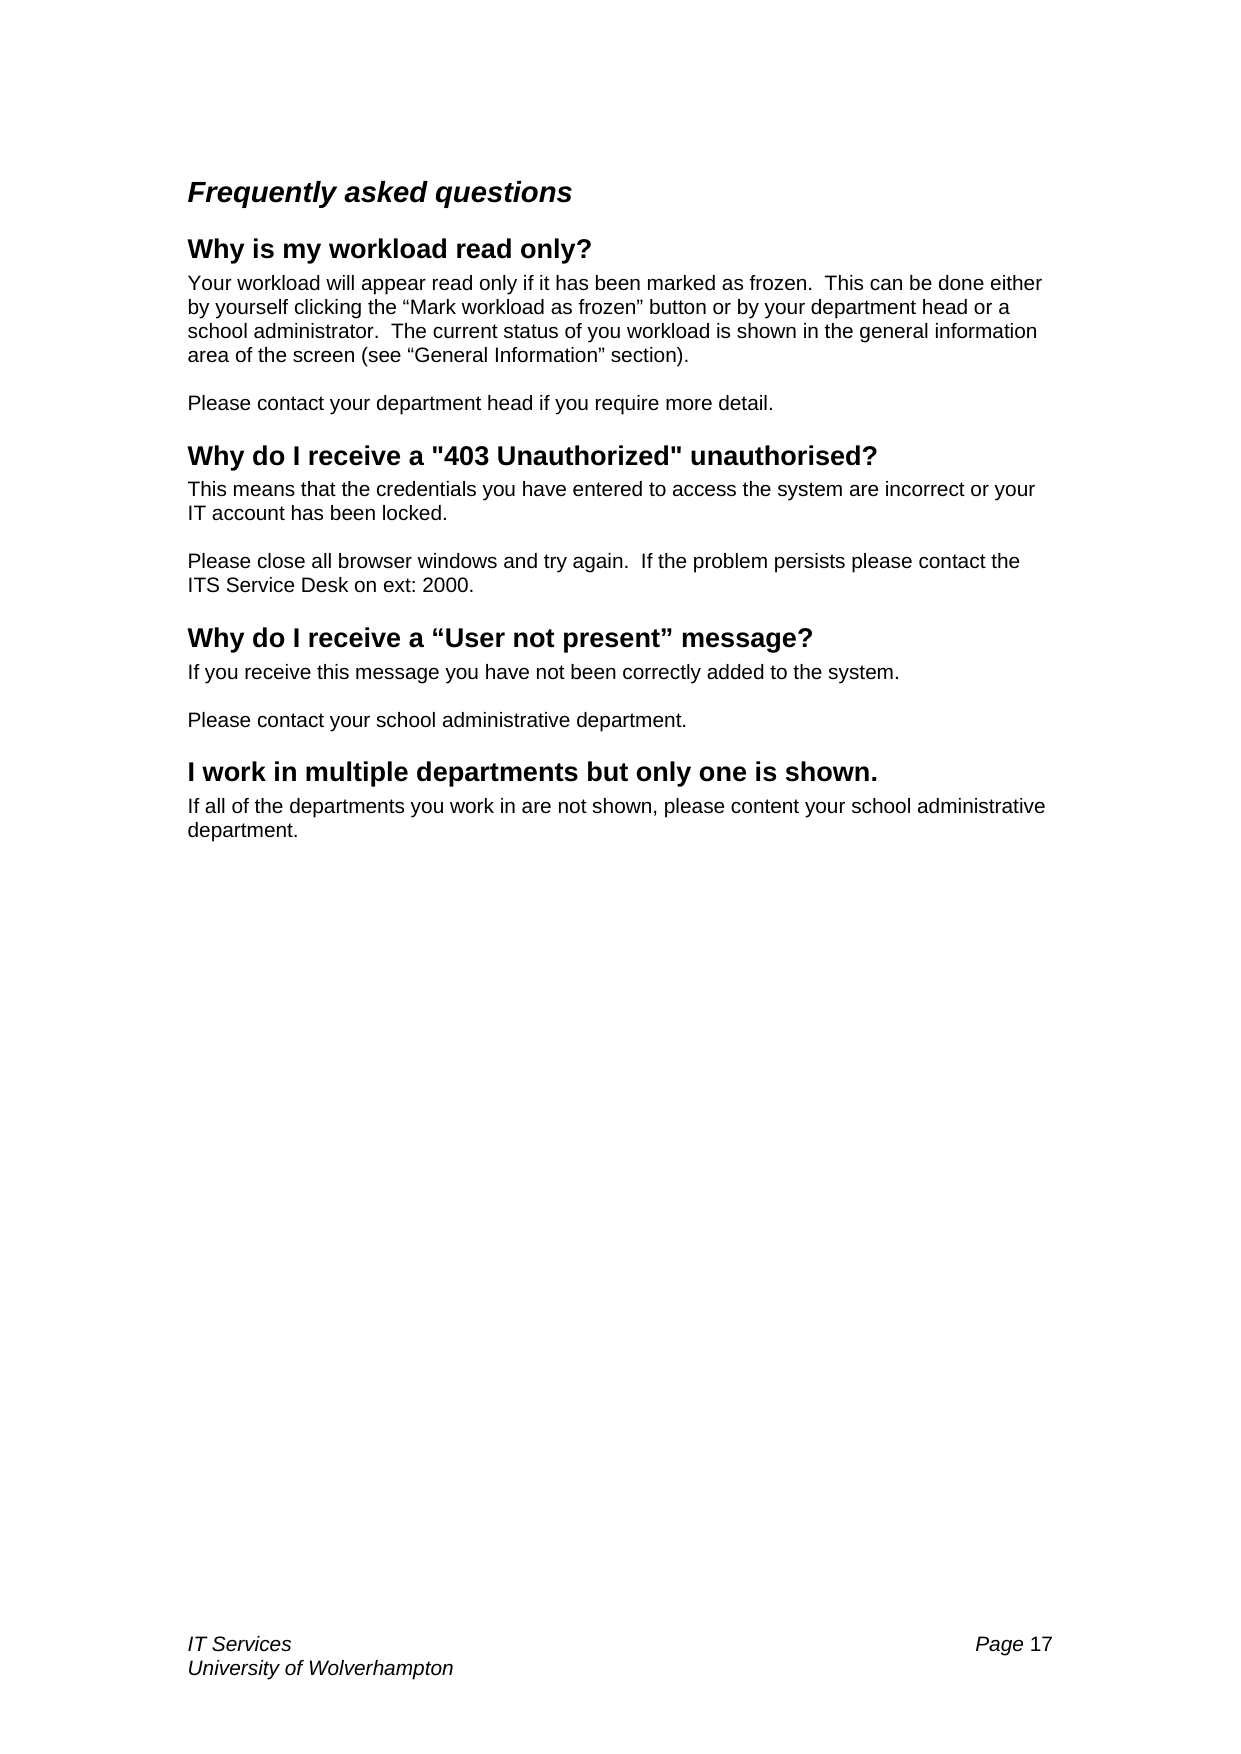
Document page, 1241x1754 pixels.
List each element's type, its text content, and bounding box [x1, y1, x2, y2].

subtitle Why do I receive a "403 Unauthorized" unauthorised? [187, 440, 1053, 471]
subtitle Why do I receive a “User not present” message? [187, 622, 1053, 653]
text Please contact your department head if you require more detail. [187, 391, 1053, 415]
text Your workload will appear read only if it has been marked as frozen. This can be done either by yourself clicking the “Mark workload as frozen” button or by your department head or a school administrator. The current status of you workload is shown in the general information area of the screen (see “General Information” section). [187, 271, 1053, 367]
text If all of the departments you work in are not shown, please content your school administrative department. [187, 794, 1053, 842]
subtitle Frequently asked questions [187, 175, 1053, 208]
text This means that the credentials you have entered to access the system are incorrect or your IT account has been locked. [187, 477, 1053, 525]
subtitle I work in multiple departments but only one is shown. [187, 756, 1053, 788]
text If you receive this message you have not been correctly added to the system. [187, 659, 1053, 683]
text Please close all browser windows and try again. If the problem persists please contact the ITS Service Desk on ext: 2000. [187, 549, 1053, 597]
subtitle Why is my workload read only? [187, 233, 1053, 265]
text Please contact your school administrative department. [187, 707, 1053, 731]
